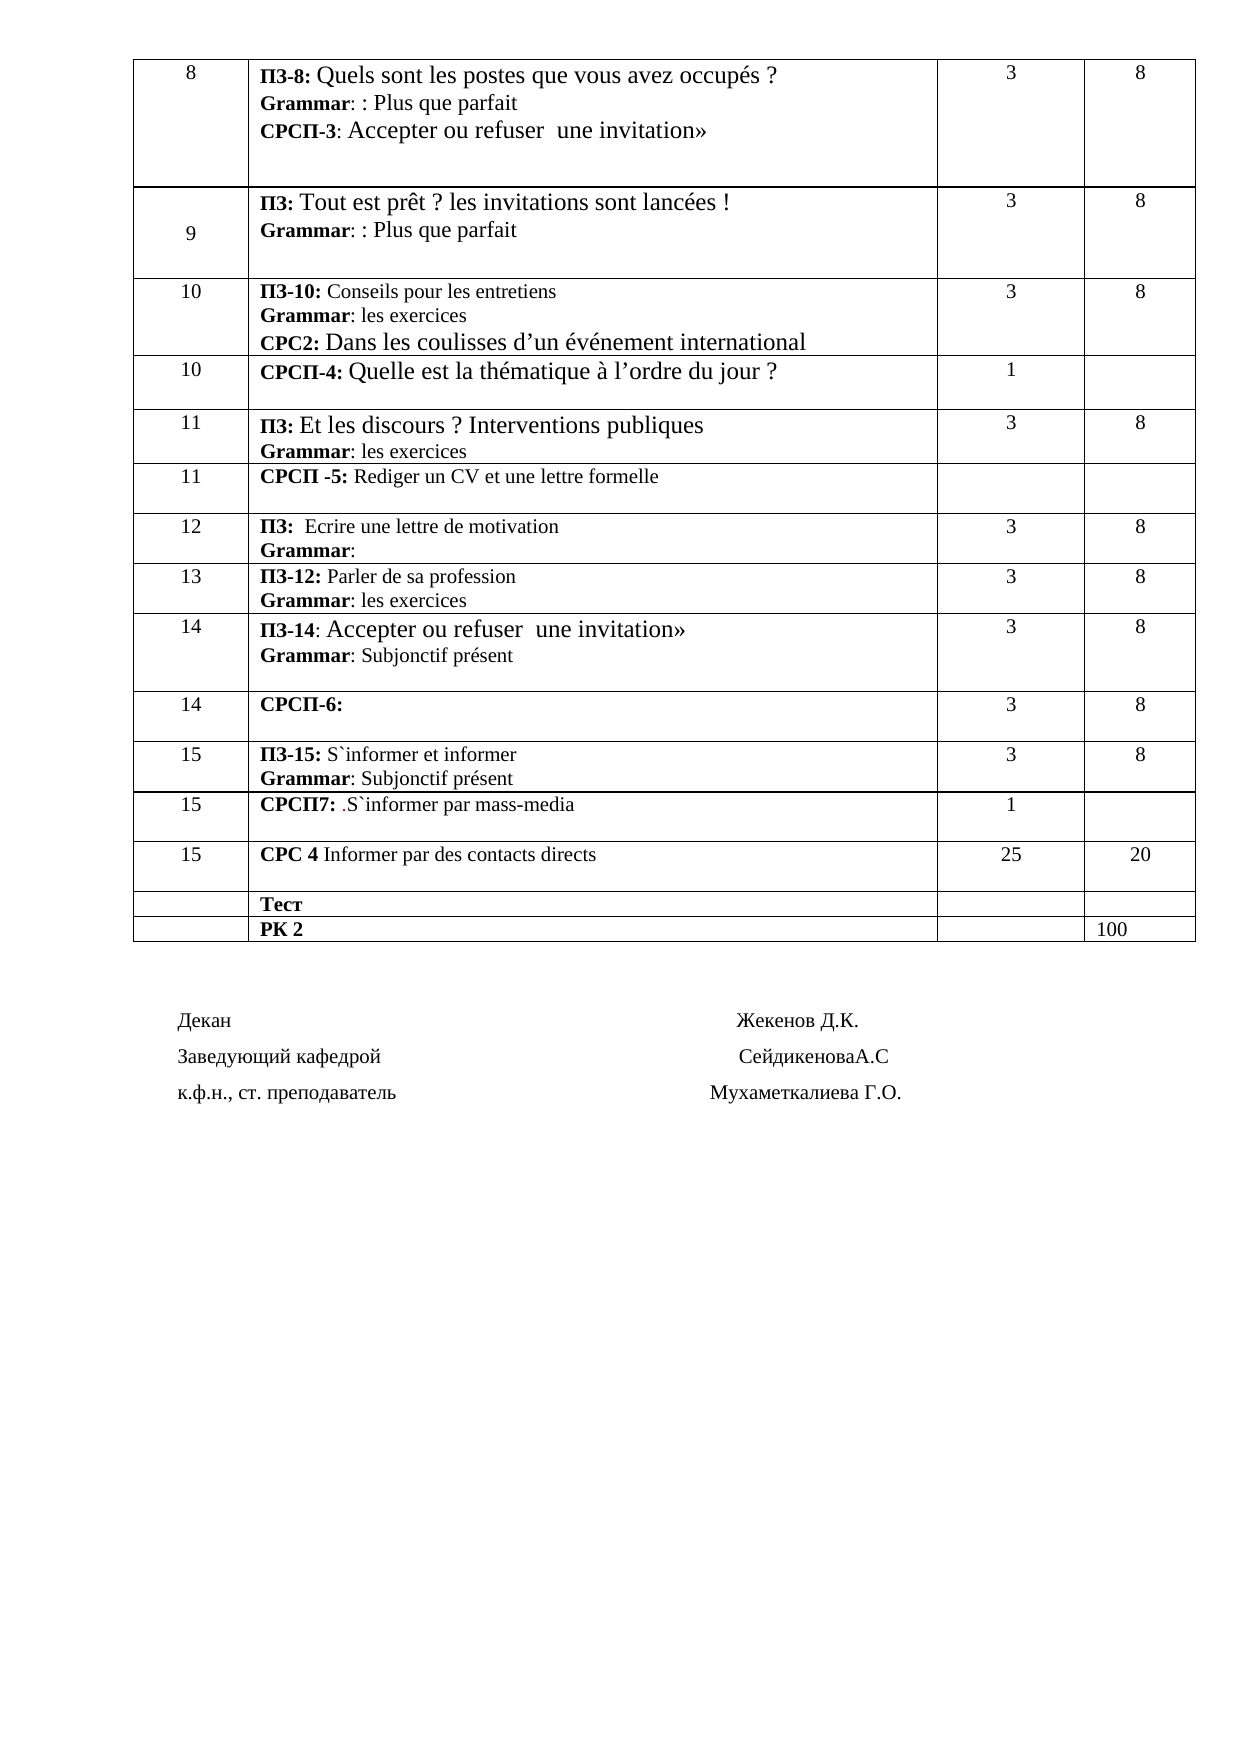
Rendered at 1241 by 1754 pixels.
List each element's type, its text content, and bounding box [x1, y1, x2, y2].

table_cell 8 [1085, 279, 1195, 355]
table_cell [938, 464, 1084, 513]
table_cell 11 [134, 464, 248, 513]
table_cell 3 [938, 742, 1084, 791]
table_cell 10 [134, 279, 248, 355]
table_cell 11 [134, 410, 248, 463]
table_cell 3 [938, 564, 1084, 613]
table_cell [134, 892, 248, 916]
table_cell 14 [134, 614, 248, 691]
table_cell [938, 892, 1084, 916]
table_cell 8 [134, 60, 248, 186]
table_cell ПЗ-8: Quels sont les postes que vous avez occupés ? Grammar: : Plus que parfait СРСП-3: Accepter ou refuser une invitation» [249, 60, 937, 186]
table_cell ПЗ: Et les discours ? Interventions publiques Grammar: les exercices [249, 410, 937, 463]
table_cell 3 [938, 692, 1084, 741]
table_cell [1085, 464, 1195, 513]
text к.ф.н., ст. преподаватель Мухаметкалиева Г.О. [177, 1080, 1152, 1104]
table_cell СРСП-6: [249, 692, 937, 741]
table_cell 20 [1085, 842, 1195, 891]
table_cell 9 [134, 188, 248, 277]
table_cell 8 [1085, 564, 1195, 613]
table_cell 3 [938, 279, 1084, 355]
table_cell ПЗ-10: Conseils pour les entretiens Grammar: les exercices СРС2: Dans les coulisses d’un événement international [249, 279, 937, 355]
table_cell 3 [938, 188, 1084, 277]
table_cell [1085, 356, 1195, 409]
table_cell 13 [134, 564, 248, 613]
table_cell 1 [938, 793, 1084, 841]
table_cell СРСП-4: Quelle est la thématique à l’ordre du jour ? [249, 356, 937, 409]
table_cell 8 [1085, 742, 1195, 791]
table_cell ПЗ: Ecrire une lettre de motivation Grammar: [249, 514, 937, 563]
table_cell 3 [938, 514, 1084, 563]
table_cell 8 [1085, 60, 1195, 186]
table_cell 15 [134, 742, 248, 791]
table_cell 8 [1085, 188, 1195, 277]
table_cell [938, 917, 1084, 941]
table_cell 8 [1085, 692, 1195, 741]
table_cell 8 [1085, 410, 1195, 463]
table_cell 10 [134, 356, 248, 409]
table_cell 25 [938, 842, 1084, 891]
table_cell РК 2 [249, 917, 937, 941]
table_cell 100 [1085, 917, 1195, 941]
table_cell 15 [134, 842, 248, 891]
table_cell 12 [134, 514, 248, 563]
table_cell 1 [938, 356, 1084, 409]
table_cell ПЗ-12: Parler de sa profession Grammar: les exercices [249, 564, 937, 613]
table_cell Тест [249, 892, 937, 916]
table_cell 3 [938, 60, 1084, 186]
table_cell 15 [134, 793, 248, 841]
table_cell СРС 4 Informer par des contacts directs [249, 842, 937, 891]
table_cell 14 [134, 692, 248, 741]
table_cell ПЗ: Tout est prêt ? les invitations sont lancées ! Grammar: : Plus que parfait [249, 188, 937, 277]
table_cell [134, 917, 248, 941]
table_cell 3 [938, 410, 1084, 463]
table_cell СРСП -5: Rediger un CV et une lettre formelle [249, 464, 937, 513]
text Заведующий кафедрой СейдикеноваА.С [177, 1044, 1152, 1068]
table_cell [1085, 793, 1195, 841]
text Декан Жекенов Д.К. [177, 1008, 1152, 1032]
table_cell ПЗ-15: S`informer et informer Grammar: Subjonctif présent [249, 742, 937, 791]
table_cell ПЗ-14: Accepter ou refuser une invitation» Grammar: Subjonctif présent [249, 614, 937, 691]
table_cell СРСП7: .S`informer par mass-media [249, 793, 937, 841]
table_cell 8 [1085, 614, 1195, 691]
table_cell 3 [938, 614, 1084, 691]
table_cell 8 [1085, 514, 1195, 563]
table_cell [1085, 892, 1195, 916]
